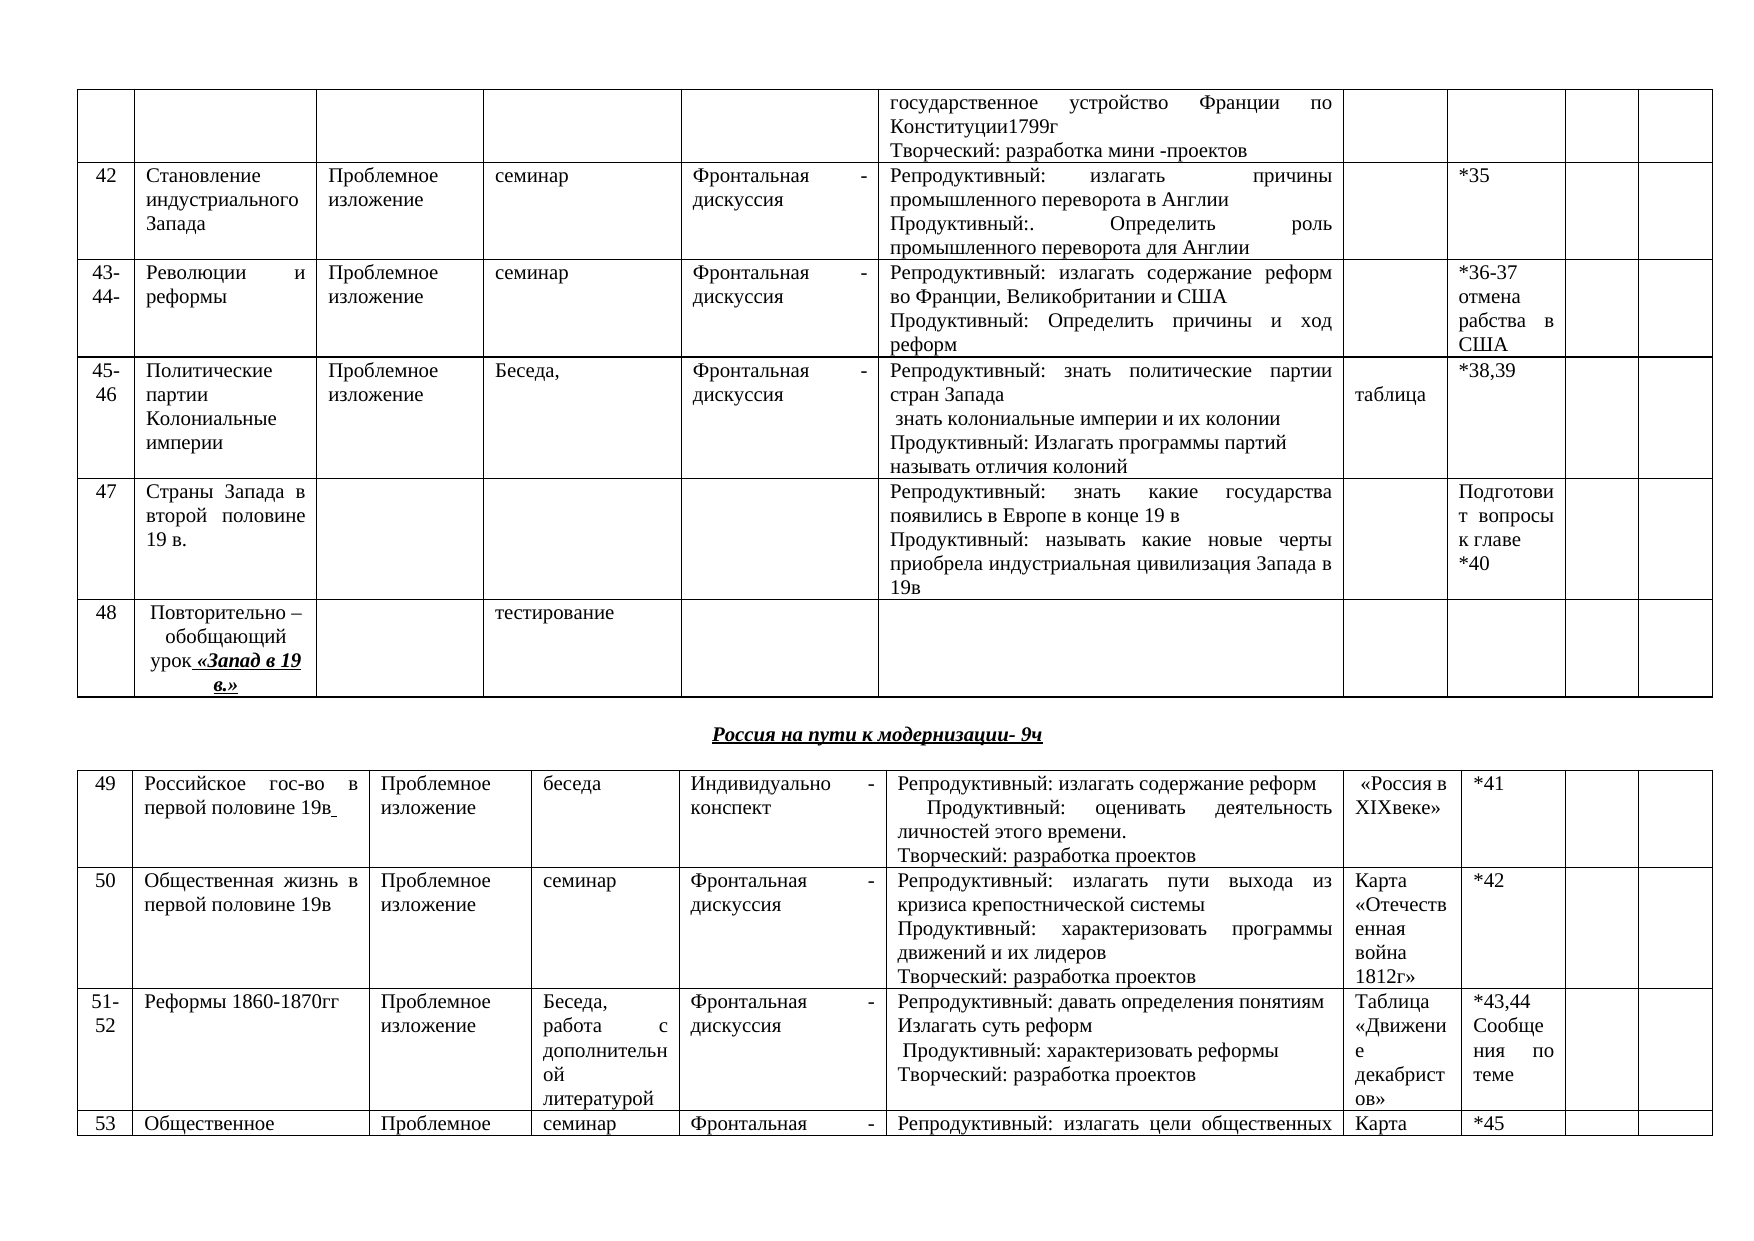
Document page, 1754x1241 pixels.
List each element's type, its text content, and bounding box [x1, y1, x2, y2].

table_cell Фронтальная - дискуссия [680, 989, 886, 1110]
table_header карта [1344, 90, 1447, 162]
table_header 49 [78, 771, 132, 867]
table_header Проблемное изложение [370, 771, 531, 867]
text Россия на пути к модернизации- 9ч [89, 722, 1665, 746]
table_cell Репродуктивный: знать какие государства появились в Европе в конце 19 в Продуктивный: называть какие новые черты приобрела индустриальная цивилизация Запада в 19в [879, 479, 1343, 599]
table_header Индивидуально - конспект [680, 771, 886, 867]
table_cell Репродуктивный: знать политические партии стран Запада знать колониальные империи и их колонии Продуктивный: Излагать программы партий называть отличия колоний [879, 358, 1343, 478]
table_cell Таблица «Движение декабристов» [1344, 989, 1461, 1110]
table_cell [1566, 260, 1638, 356]
table_cell [1566, 1111, 1638, 1135]
table_cell *45 таблица [1462, 1111, 1565, 1135]
table_cell Становление индустриального Запада [135, 163, 316, 259]
table_cell [1639, 868, 1712, 988]
table_cell [1344, 479, 1447, 599]
table_cell [1639, 163, 1712, 259]
table_cell Подготовит вопросы к главе *40 [1448, 479, 1565, 599]
table_cell Политические партии Колониальные империи [135, 358, 316, 478]
table_cell [1566, 868, 1638, 988]
table_cell 47 [78, 479, 134, 599]
table_cell *38,39 [1448, 358, 1565, 478]
table_cell Репродуктивный: излагать пути выхода из кризиса крепостнической системы Продуктивный: характеризовать программы движений и их лидеров Творческий: разработка проектов [887, 868, 1343, 988]
table_cell 51-52 [78, 989, 132, 1110]
table_cell семинар [532, 1111, 679, 1135]
table_header *34 [1448, 90, 1565, 162]
table_cell [1639, 479, 1712, 599]
table_cell 48 [78, 600, 134, 696]
table_cell [1566, 989, 1638, 1110]
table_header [135, 90, 316, 162]
table_cell Проблемное изложение [317, 163, 483, 259]
table_header [1566, 90, 1638, 162]
table_header Репродуктивный: излагать содержание реформ Продуктивный: оценивать деятельность личностей этого времени. Творческий: разработка проектов [887, 771, 1343, 867]
table_header беседа [532, 771, 679, 867]
table_cell [1639, 260, 1712, 356]
table_cell семинар [532, 868, 679, 988]
table_cell таблица [1344, 358, 1447, 478]
table_cell Проблемное изложение [317, 260, 483, 356]
table_cell 42 [78, 163, 134, 259]
table_cell Проблемное изложение [317, 358, 483, 478]
table_cell [1344, 163, 1447, 259]
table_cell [370, 1111, 531, 1135]
table_cell Фронтальная - дискуссия [680, 868, 886, 988]
table_cell Карта «Отечественная война 1812г» [1344, 868, 1461, 988]
table_cell *42 [1462, 868, 1565, 988]
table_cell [680, 1111, 886, 1135]
table_cell [1639, 1111, 1712, 1135]
table_cell семинар [484, 163, 681, 259]
table_cell Страны Запада в второй половине 19 в. [135, 479, 316, 599]
table_cell *36-37 отмена рабства в США [1448, 260, 1565, 356]
table_cell [1639, 600, 1712, 696]
table_cell 50 [78, 868, 132, 988]
table_cell Беседа, работа с дополнительной литературой [532, 989, 679, 1110]
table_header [484, 90, 681, 162]
table_header «Россия в XIXвеке» [1344, 771, 1461, 867]
table_cell Повторительно – обобщающий урок «Запад в 19 в.» [135, 600, 316, 696]
table_cell [682, 479, 878, 599]
table_header [1566, 771, 1638, 867]
table_cell [1566, 600, 1638, 696]
table_cell *35 [1448, 163, 1565, 259]
table_cell [317, 479, 483, 599]
table_cell [1344, 600, 1447, 696]
table_header 41 [78, 90, 134, 162]
table_cell [317, 600, 483, 696]
table_cell [879, 600, 1343, 696]
table_cell [1566, 358, 1638, 478]
table_cell Революции и реформы [135, 260, 316, 356]
table_cell [1639, 989, 1712, 1110]
table_cell Фронтальная - дискуссия [682, 358, 878, 478]
table_cell [484, 479, 681, 599]
table_cell Общественная жизнь в первой половине 19в [133, 868, 369, 988]
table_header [682, 90, 878, 162]
table_cell Проблемное изложение [370, 868, 531, 988]
table_cell тестирование [484, 600, 681, 696]
table_cell 43-44- [78, 260, 134, 356]
table_cell Проблемное изложение [370, 989, 531, 1110]
table_cell Репродуктивный: давать определения понятиям Излагать суть реформ Продуктивный: характеризовать реформы Творческий: разработка проектов [887, 989, 1343, 1110]
table_cell 53 54 [78, 1111, 132, 1135]
table_cell Реформы 1860-1870гг [133, 989, 369, 1110]
table_cell 45-46 [78, 358, 134, 478]
table_cell [1448, 600, 1565, 696]
table_cell [1566, 479, 1638, 599]
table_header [879, 90, 1343, 162]
table_cell Фронтальная - дискуссия [682, 163, 878, 259]
table_cell [1639, 358, 1712, 478]
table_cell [887, 1111, 1343, 1135]
table_cell [1566, 163, 1638, 259]
table_header Российское гос-во в первой половине 19в [133, 771, 369, 867]
table_cell Беседа, [484, 358, 681, 478]
table_cell *43,44 Сообщения по теме [1462, 989, 1565, 1110]
table_cell [1344, 260, 1447, 356]
table_header *41 [1462, 771, 1565, 867]
table_header [1639, 90, 1712, 162]
table_cell [682, 600, 878, 696]
table_header [1639, 771, 1712, 867]
table_cell Репродуктивный: излагать причины промышленного переворота в Англии Продуктивный:. Определить роль промышленного переворота для Англии [879, 163, 1343, 259]
table_cell Репродуктивный: излагать содержание реформ во Франции, Великобритании и США Продуктивный: Определить причины и ход реформ [879, 260, 1343, 356]
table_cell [1344, 1111, 1461, 1135]
table_cell семинар [484, 260, 681, 356]
table_cell Фронтальная - дискуссия [682, 260, 878, 356]
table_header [317, 90, 483, 162]
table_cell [133, 1111, 369, 1135]
